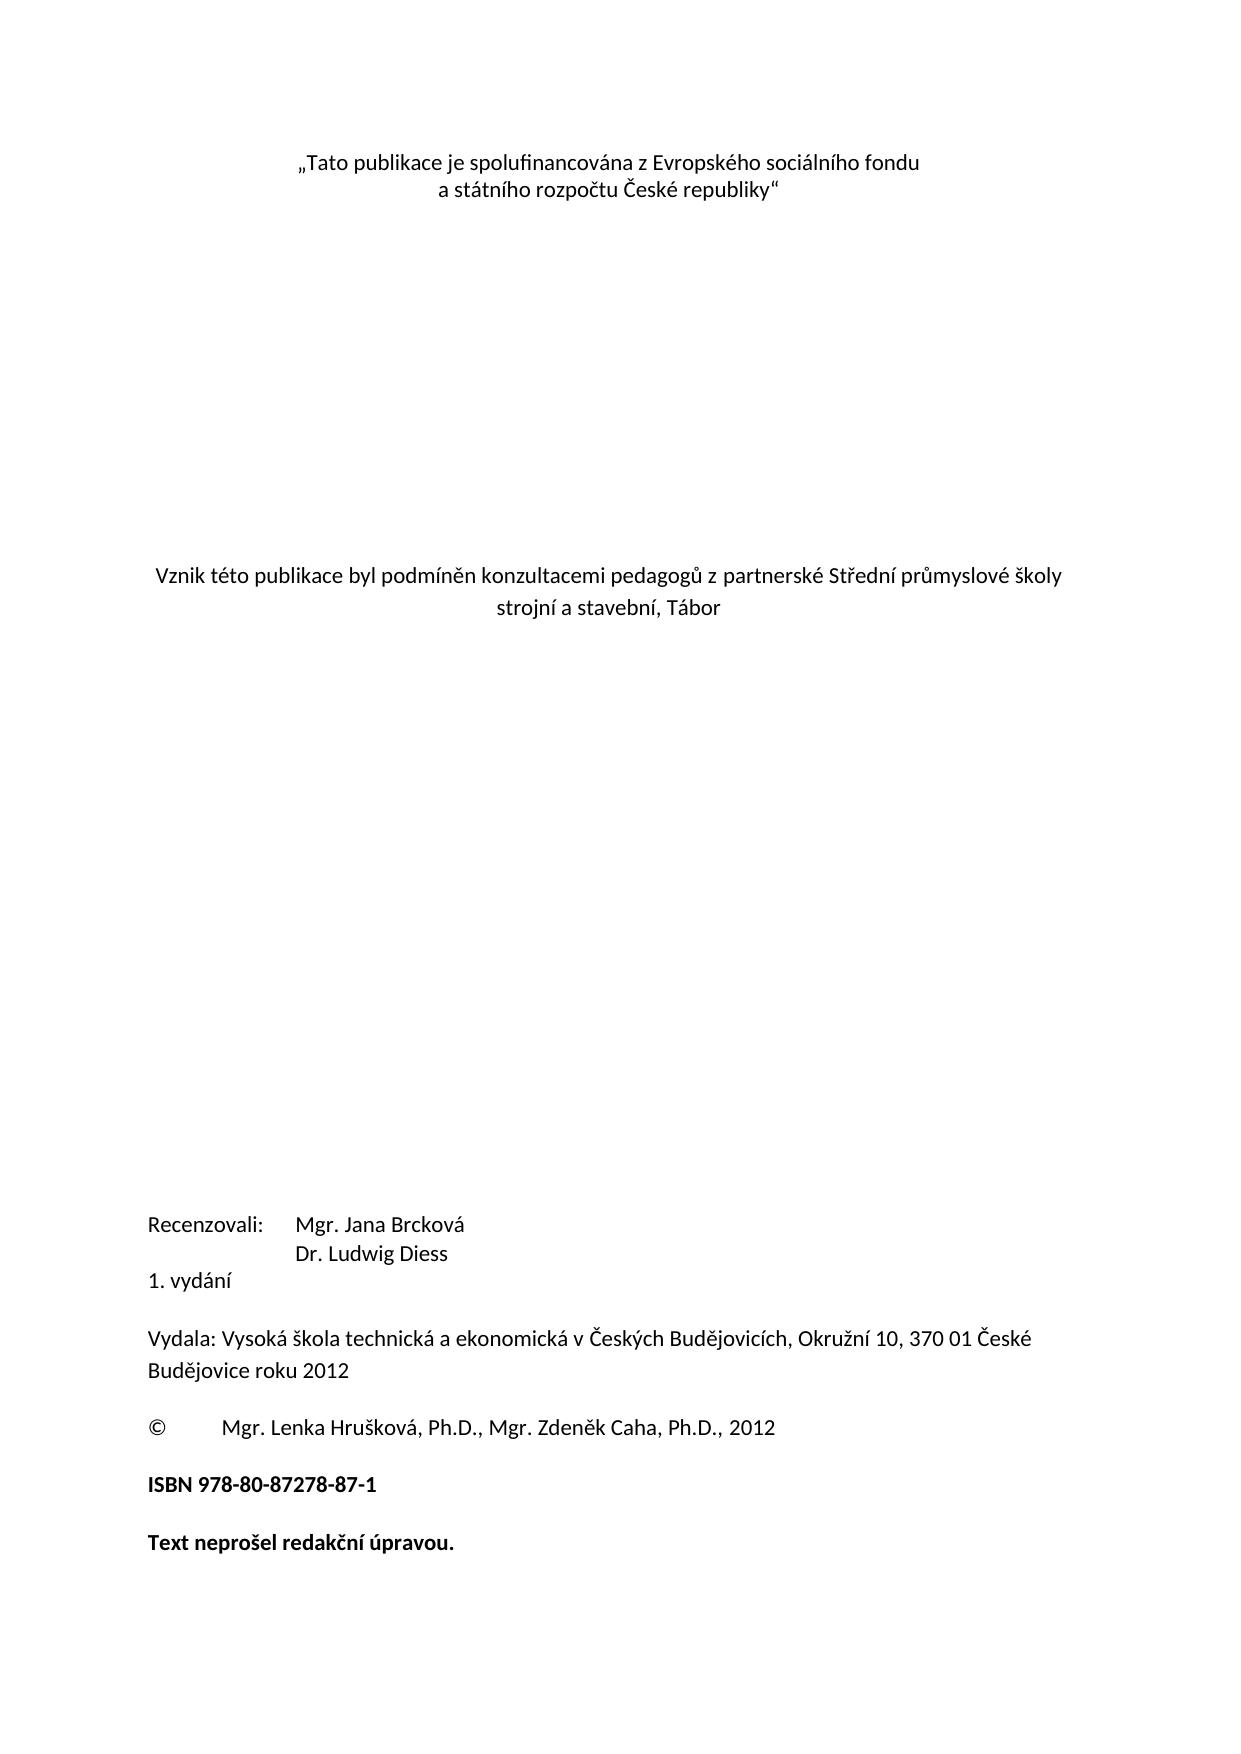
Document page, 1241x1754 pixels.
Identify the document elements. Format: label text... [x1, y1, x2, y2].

table_header „Tato publikace je spolufinancována z Evropského sociálního fondu a státního rozpočtu České republiky“ [136, 148, 1081, 561]
table_cell Vznik této publikace byl podmíněn konzultacemi pedagogů z partnerské Střední průmyslové školy strojní a stavební, Tábor [136, 561, 1081, 1211]
table_cell Recenzovali: Mgr. Jana Brcková Dr. Ludwig Diess 1. vydání Vydala: Vysoká škola technická a ekonomická v Českých Budějovicích, Okružní 10, 370 01 České Budějovice roku 2012 © Mgr. Lenka Hrušková, Ph.D., Mgr. Zdeněk Caha, Ph.D., 2012 ISBN 978-80-87278-87-1 Text neprošel redakční úpravou. [136, 1211, 1081, 1580]
